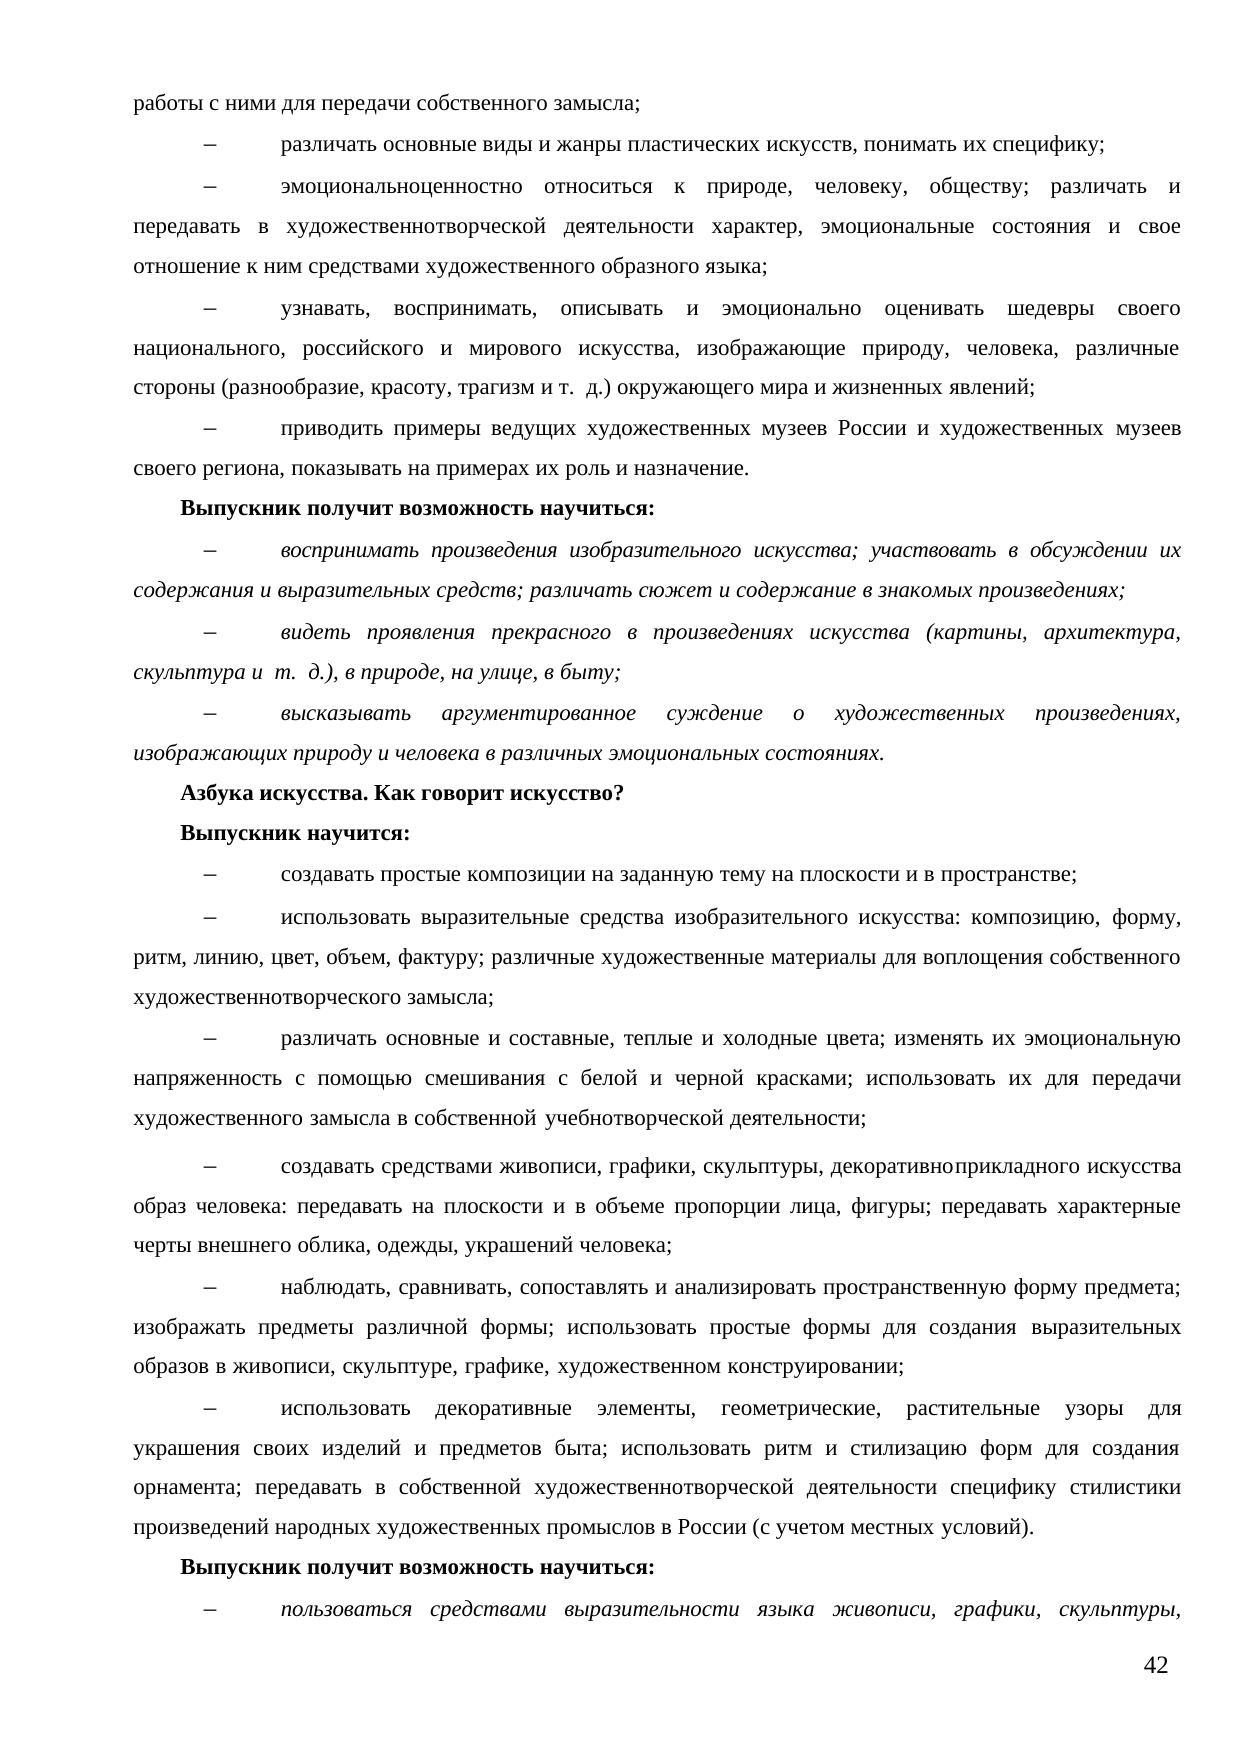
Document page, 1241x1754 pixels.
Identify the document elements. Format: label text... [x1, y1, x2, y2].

text Выпускник получит возможность научиться: [180, 1553, 1194, 1579]
list различать основные и составные, теплые и холодные цвета; изменять их эмоциональную напряженность с помощью смешивания с белой и черной красками; использовать их для передачи художественного замысла в собственной учебно­творческой деятельности; [133, 1022, 1181, 1130]
list создавать средствами живописи, графики, скульптуры, декоративно­прикладного искусства образ человека: передавать на плоскости и в объеме пропорции лица, фигуры; передавать характерные черты внешнего облика, одежды, украшений человека; [133, 1150, 1182, 1258]
list создавать простые композиции на заданную тему на плоскости и в пространстве; [204, 858, 1194, 887]
list высказывать аргументированное суждение о художественных произведениях, изображающих природу и человека в различных эмоциональных состояниях. [133, 697, 1181, 766]
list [133, 1593, 1182, 1622]
list приводить примеры ведущих художественных музеев России и художественных музеев своего региона, показывать на примерах их роль и назначение. [133, 412, 1182, 481]
list узнавать, воспринимать, описывать и эмоционально оценивать шедевры своего национального, российского и мирового искусства, изображающие природу, человека, различные стороны (разнообразие, красоту, трагизм и т. д.) окружающего мира и жизненных явлений; [133, 292, 1181, 399]
list воспринимать произведения изобразительного искусства; участвовать в обсуждении их содержания и выразительных средств; различать сюжет и содержание в знакомых произведениях; [133, 534, 1181, 603]
text Выпускник получит возможность научиться: [180, 494, 1194, 521]
list наблюдать, сравнивать, сопоставлять и анализировать пространственную форму предмета; изображать предметы различной формы; использовать простые формы для создания выразительных образов в живописи, скульптуре, графике, художественном конструировании; [133, 1271, 1181, 1379]
list видеть проявления прекрасного в произведениях искусства (картины, архитектура, скульптура и т. д.), в природе, на улице, в быту; [133, 616, 1181, 684]
list различать основные виды и жанры пластических искусств, понимать их специфику; [204, 128, 1194, 157]
list использовать выразительные средства изобразительного искусства: композицию, форму, ритм, линию, цвет, объем, фактуру; различные художественные материалы для воплощения собственного художественно­творческого замысла; [133, 901, 1181, 1009]
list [133, 89, 1182, 115]
list эмоционально­ценностно относиться к природе, человеку, обществу; различать и передавать в художественно­творческой деятельности характер, эмоциональные состояния и свое отношение к ним средствами художественного образного языка; [133, 171, 1182, 278]
text Выпускник научится: [180, 819, 666, 845]
list использовать декоративные элементы, геометрические, растительные узоры для украшения своих изделий и предметов быта; использовать ритм и стилизацию форм для создания орнамента; передавать в собственной художественно­творческой деятельности специфику стилистики произведений народных художественных промыслов в России (с учетом местных условий). [133, 1392, 1182, 1539]
text Азбука искусства. Как говорит искусство? [180, 779, 666, 805]
